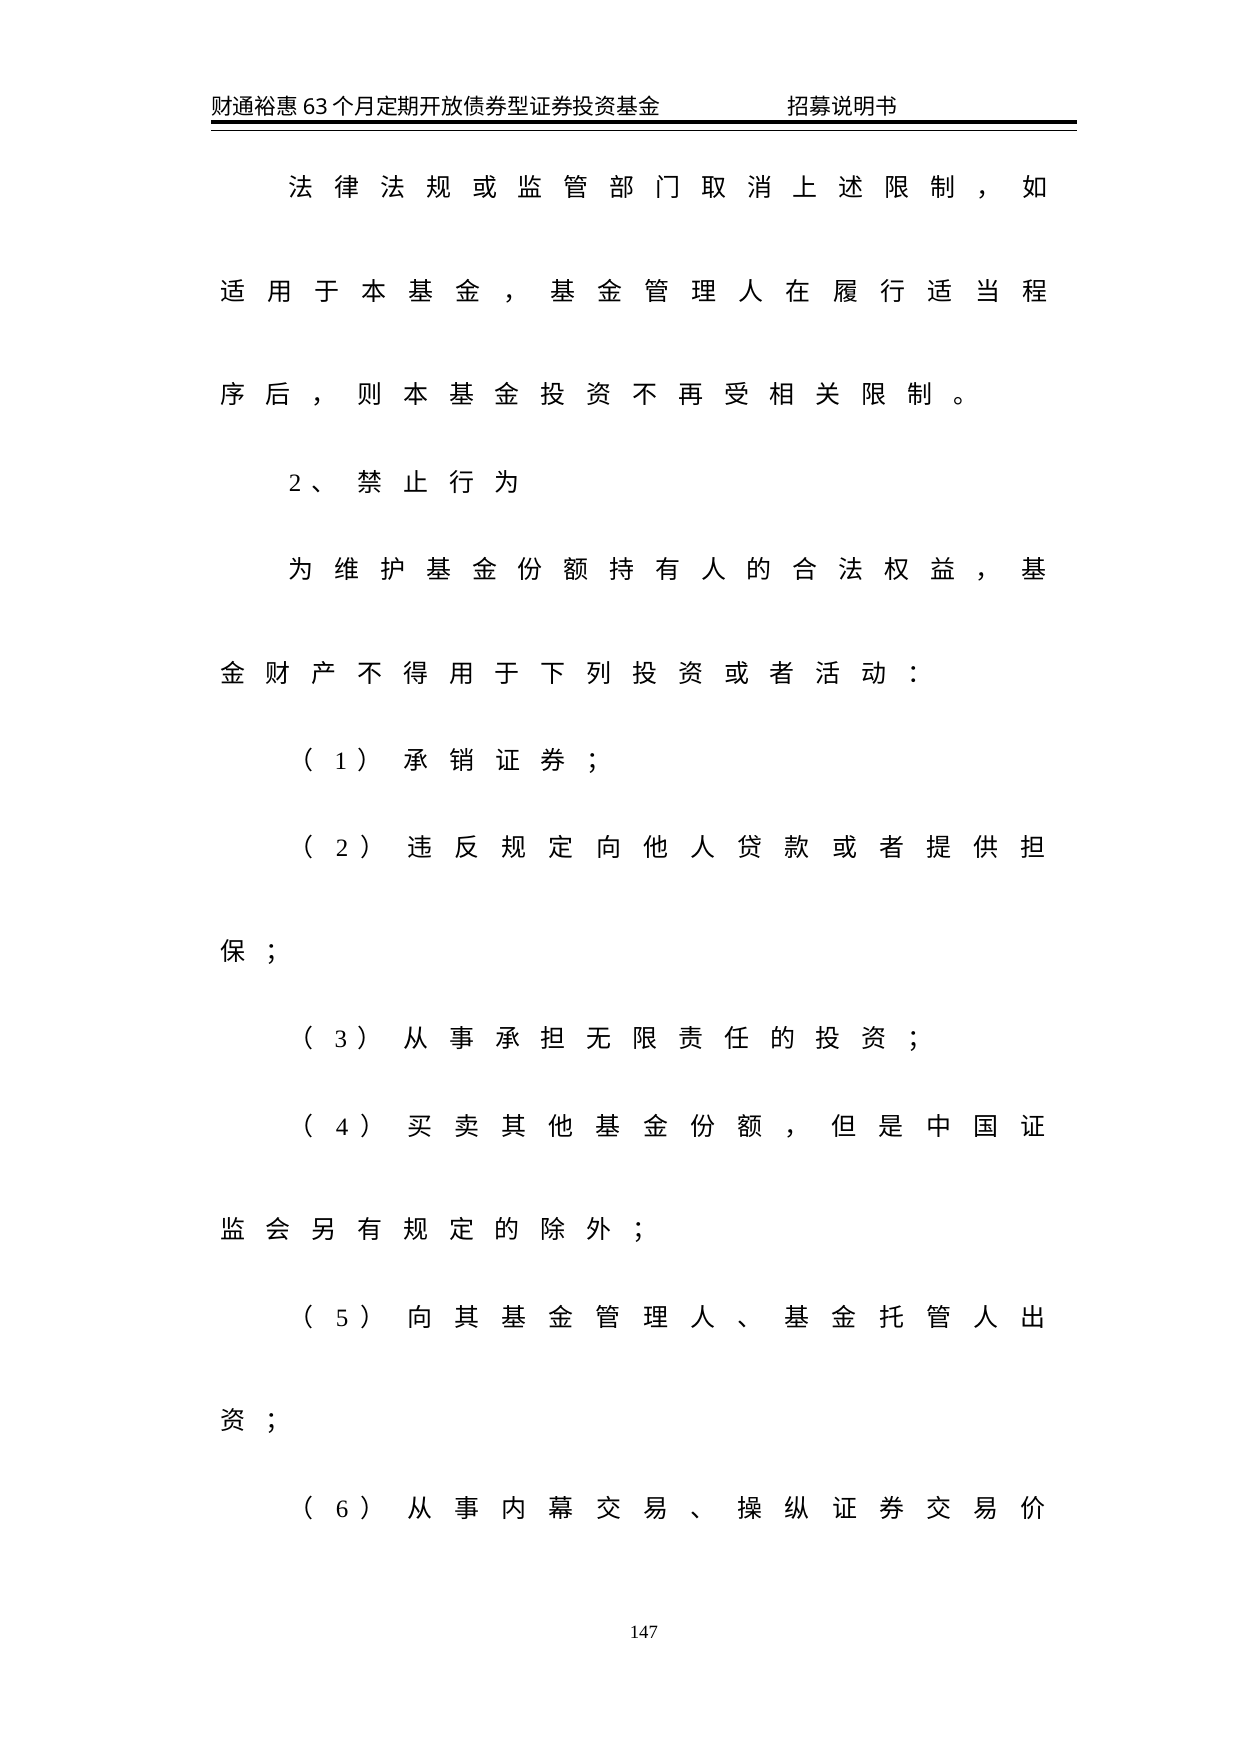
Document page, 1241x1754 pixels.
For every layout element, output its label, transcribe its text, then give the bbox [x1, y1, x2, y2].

text 法律法规或监管部门取消上述限制，如适用于本基金，基金管理人在履行适当程序后，则本基金投资不再受相关限制。 [220, 151, 1068, 427]
text （1）承销证券； [220, 724, 1068, 793]
text 2、禁止行为 [220, 446, 1068, 515]
text （5）向其基金管理人、基金托管人出资； [220, 1281, 1068, 1453]
text （2）违反规定向他人贷款或者提供担保； [220, 811, 1068, 984]
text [220, 1472, 1068, 1541]
text 为维护基金份额持有人的合法权益，基金财产不得用于下列投资或者活动： [220, 533, 1068, 706]
text （4）买卖其他基金份额，但是中国证监会另有规定的除外； [220, 1089, 1068, 1262]
text （3）从事承担无限责任的投资； [220, 1002, 1068, 1071]
